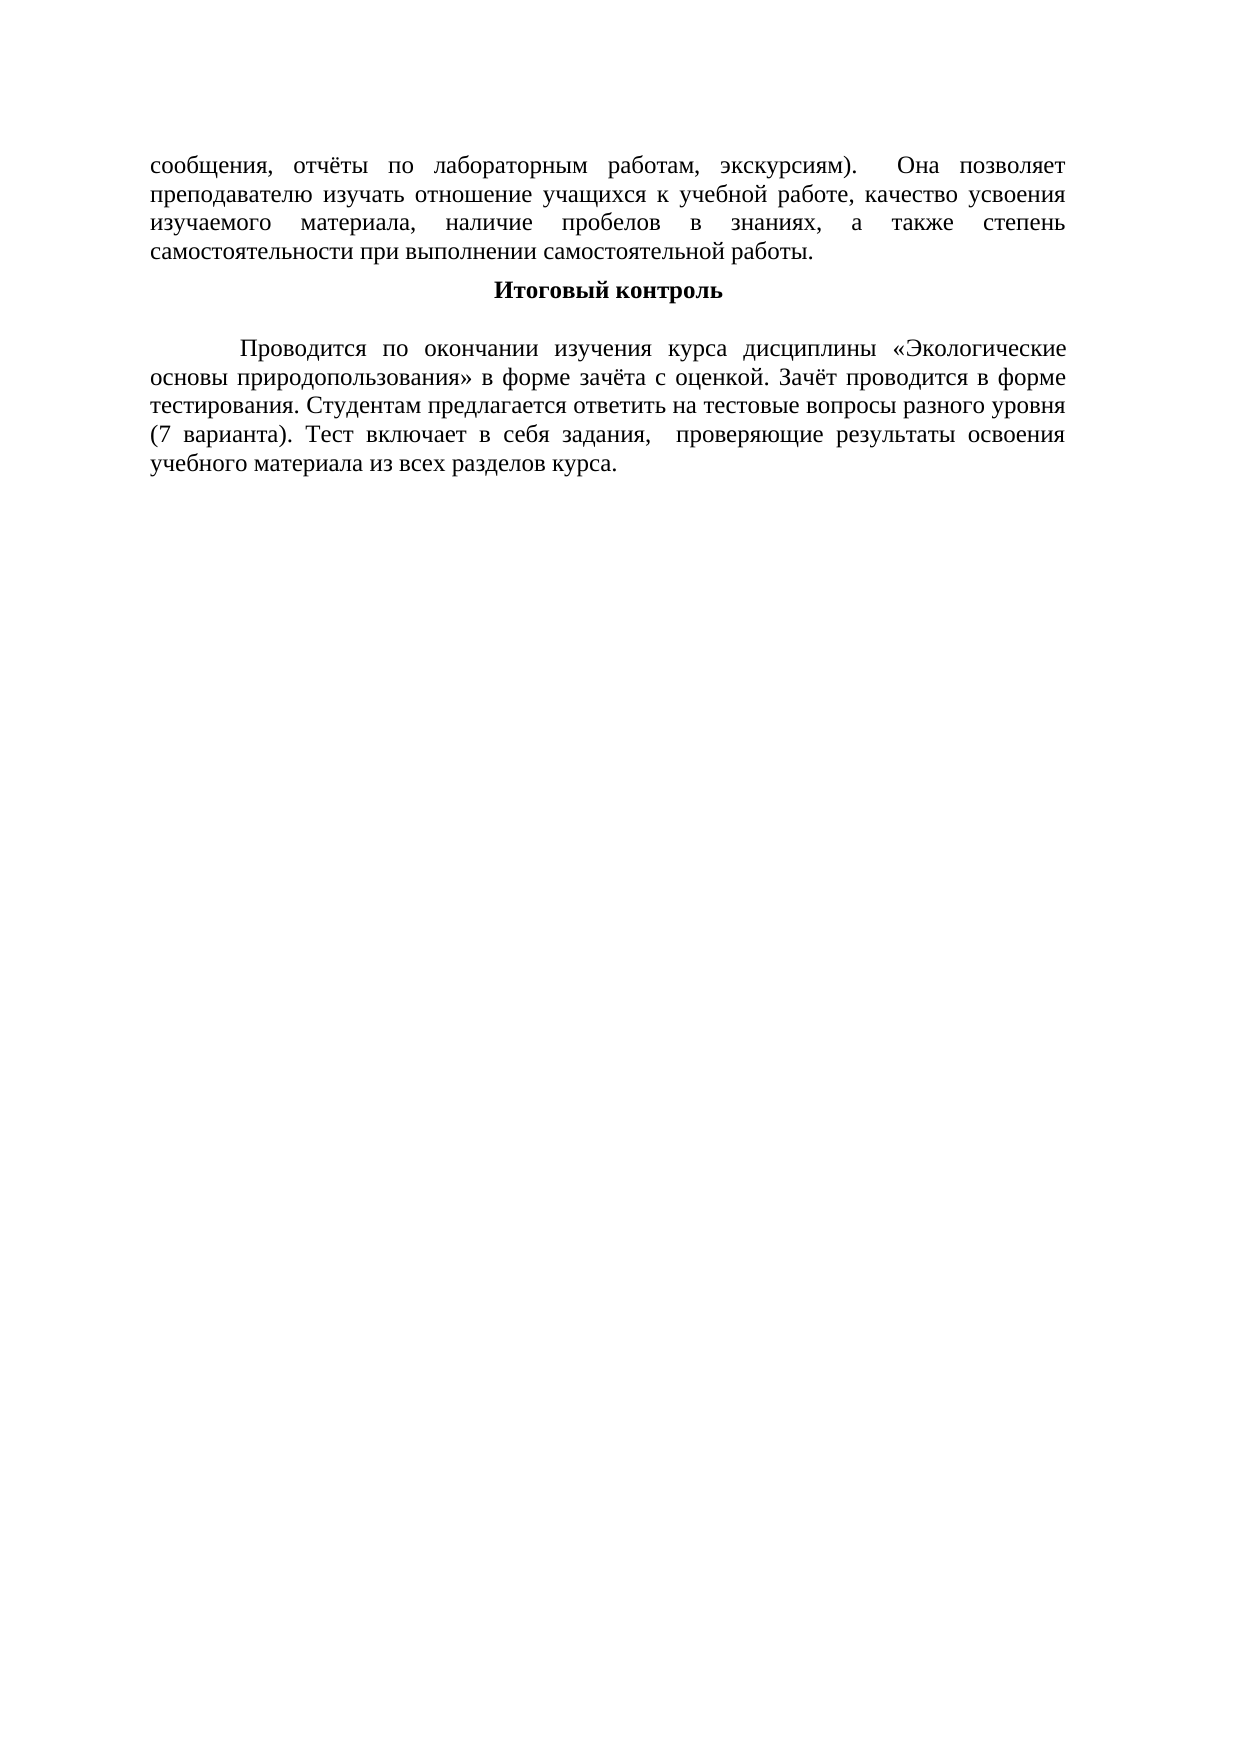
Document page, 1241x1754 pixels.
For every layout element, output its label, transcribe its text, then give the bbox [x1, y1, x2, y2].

text Итоговый контроль [150, 275, 1067, 304]
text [150, 150, 1067, 265]
text Проводится по окончании изучения курса дисциплины «Экологические основы природопользования» в форме зачёта с оценкой. Зачёт проводится в форме тестирования. Студентам предлагается ответить на тестовые вопросы разного уровня (7 варианта). Тест включает в себя задания, проверяющие результаты освоения учебного материала из всех разделов курса. [150, 333, 1067, 477]
